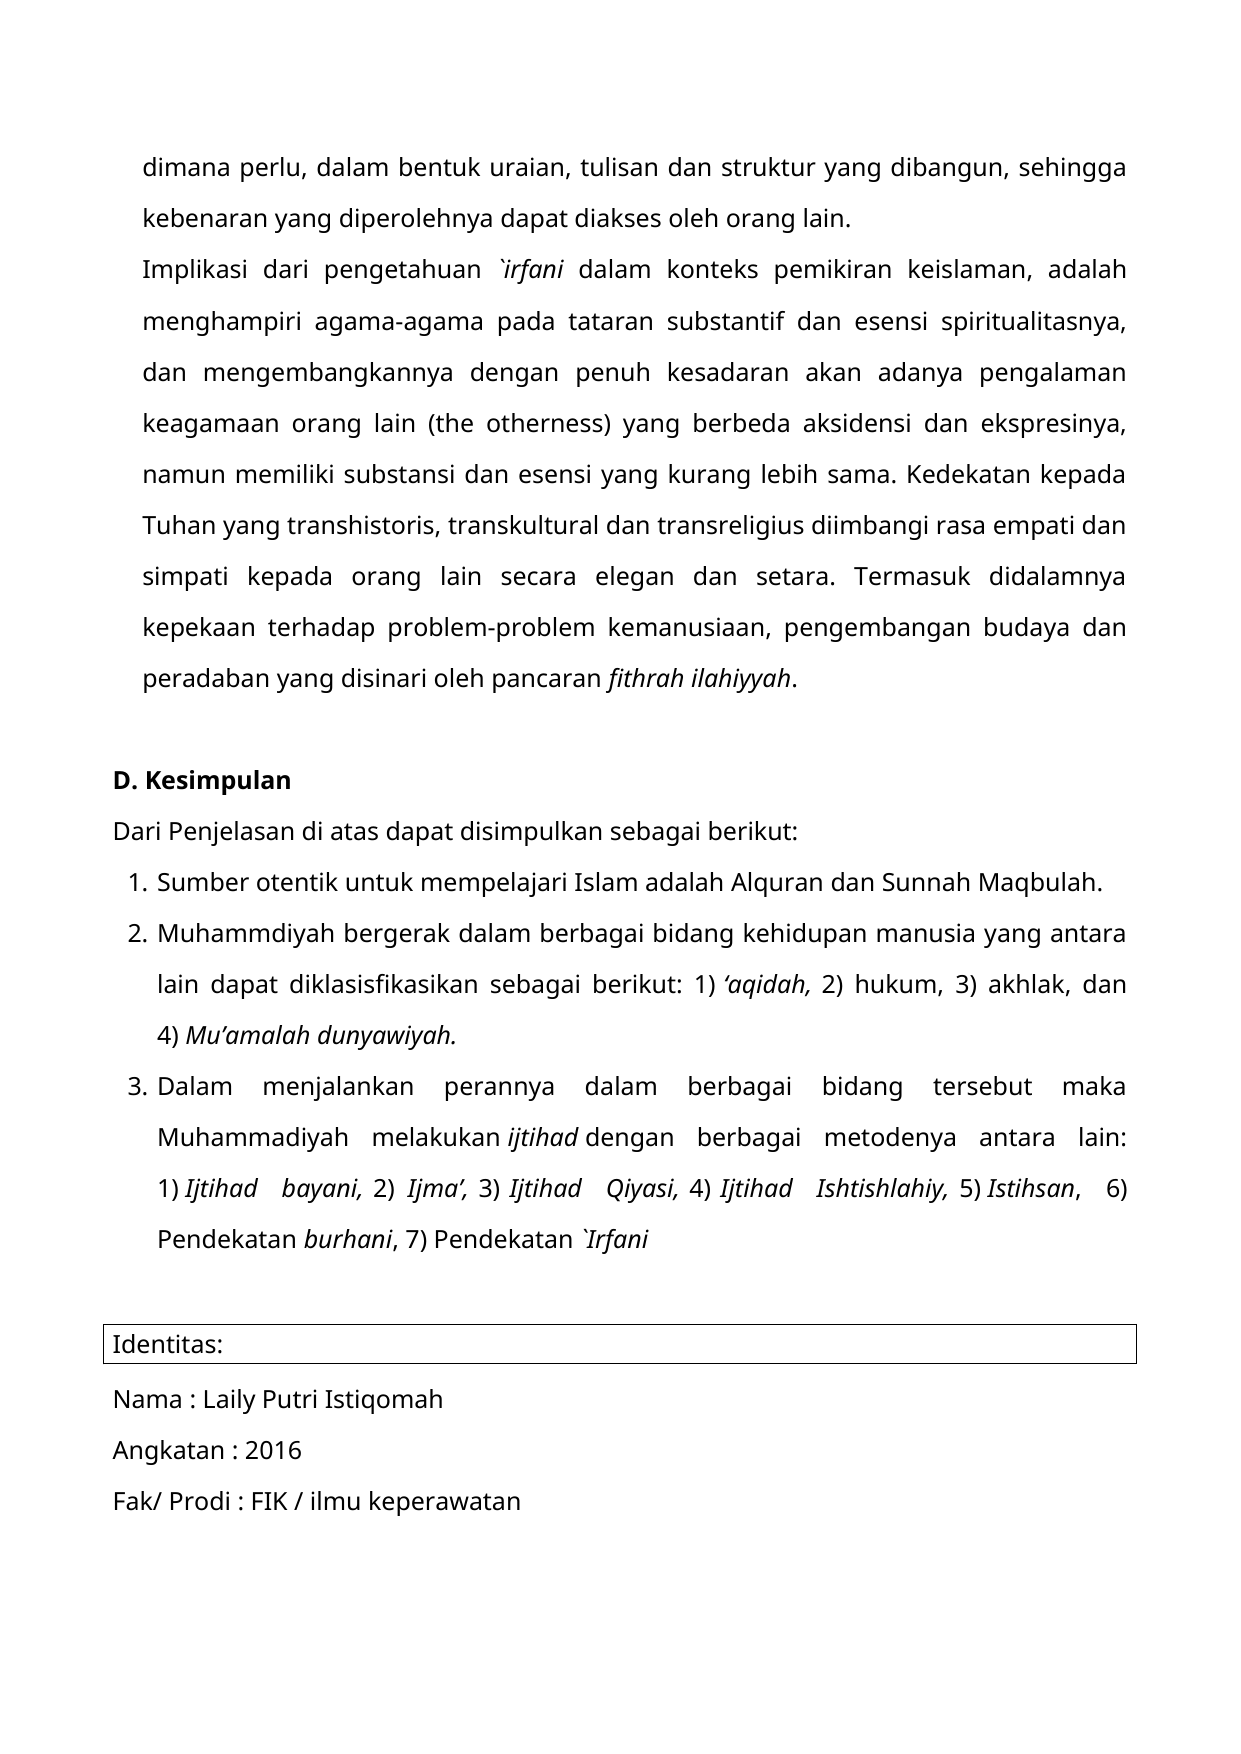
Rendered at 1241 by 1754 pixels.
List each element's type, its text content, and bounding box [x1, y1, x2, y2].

list Sumber otentik untuk mempelajari Islam adalah Alquran dan Sunnah Maqbulah. [127, 864, 1128, 899]
text Identitas: [104, 1325, 1136, 1363]
list Muhammdiyah bergerak dalam berbagai bidang kehidupan manusia yang antara lain dapat diklasisfikasikan sebagai berikut: 1) ‘aqidah, 2) hukum, 3) akhlak, dan 4) Mu’amalah dunyawiyah. [127, 916, 1128, 1052]
text Dari Penjelasan di atas dapat disimpulkan sebagai berikut: [112, 813, 1128, 848]
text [142, 150, 1128, 235]
list Dalam menjalankan perannya dalam berbagai bidang tersebut maka Muhammadiyah melakukan ijtihad dengan berbagai metodenya antara lain: 1) Ijtihad bayani, 2) Ijma’, 3) Ijtihad Qiyasi, 4) Ijtihad Ishtishlahiy, 5) Istihsan, 6) Pendekatan burhani, 7) Pendekatan `Irfani [127, 1069, 1128, 1256]
text Angkatan : 2016 [112, 1432, 1128, 1466]
text Fak/ Prodi : FIK / ilmu keperawatan [112, 1483, 1128, 1517]
text D. Kesimpulan [112, 762, 1128, 797]
text Nama : Laily Putri Istiqomah [112, 1381, 1128, 1415]
text Implikasi dari pengetahuan `irfani dalam konteks pemikiran keislaman, adalah menghampiri agama-agama pada tataran substantif dan esensi spiritualitasnya, dan mengembangkannya dengan penuh kesadaran akan adanya pengalaman keagamaan orang lain (the otherness) yang berbeda aksidensi dan ekspresinya, namun memiliki substansi dan esensi yang kurang lebih sama. Kedekatan kepada Tuhan yang transhistoris, transkultural dan transreligius diimbangi rasa empati dan simpati kepada orang lain secara elegan dan setara. Termasuk didalamnya kepekaan terhadap problem-problem kemanusiaan, pengembangan budaya dan peradaban yang disinari oleh pancaran fithrah ilahiyyah. [142, 252, 1128, 694]
